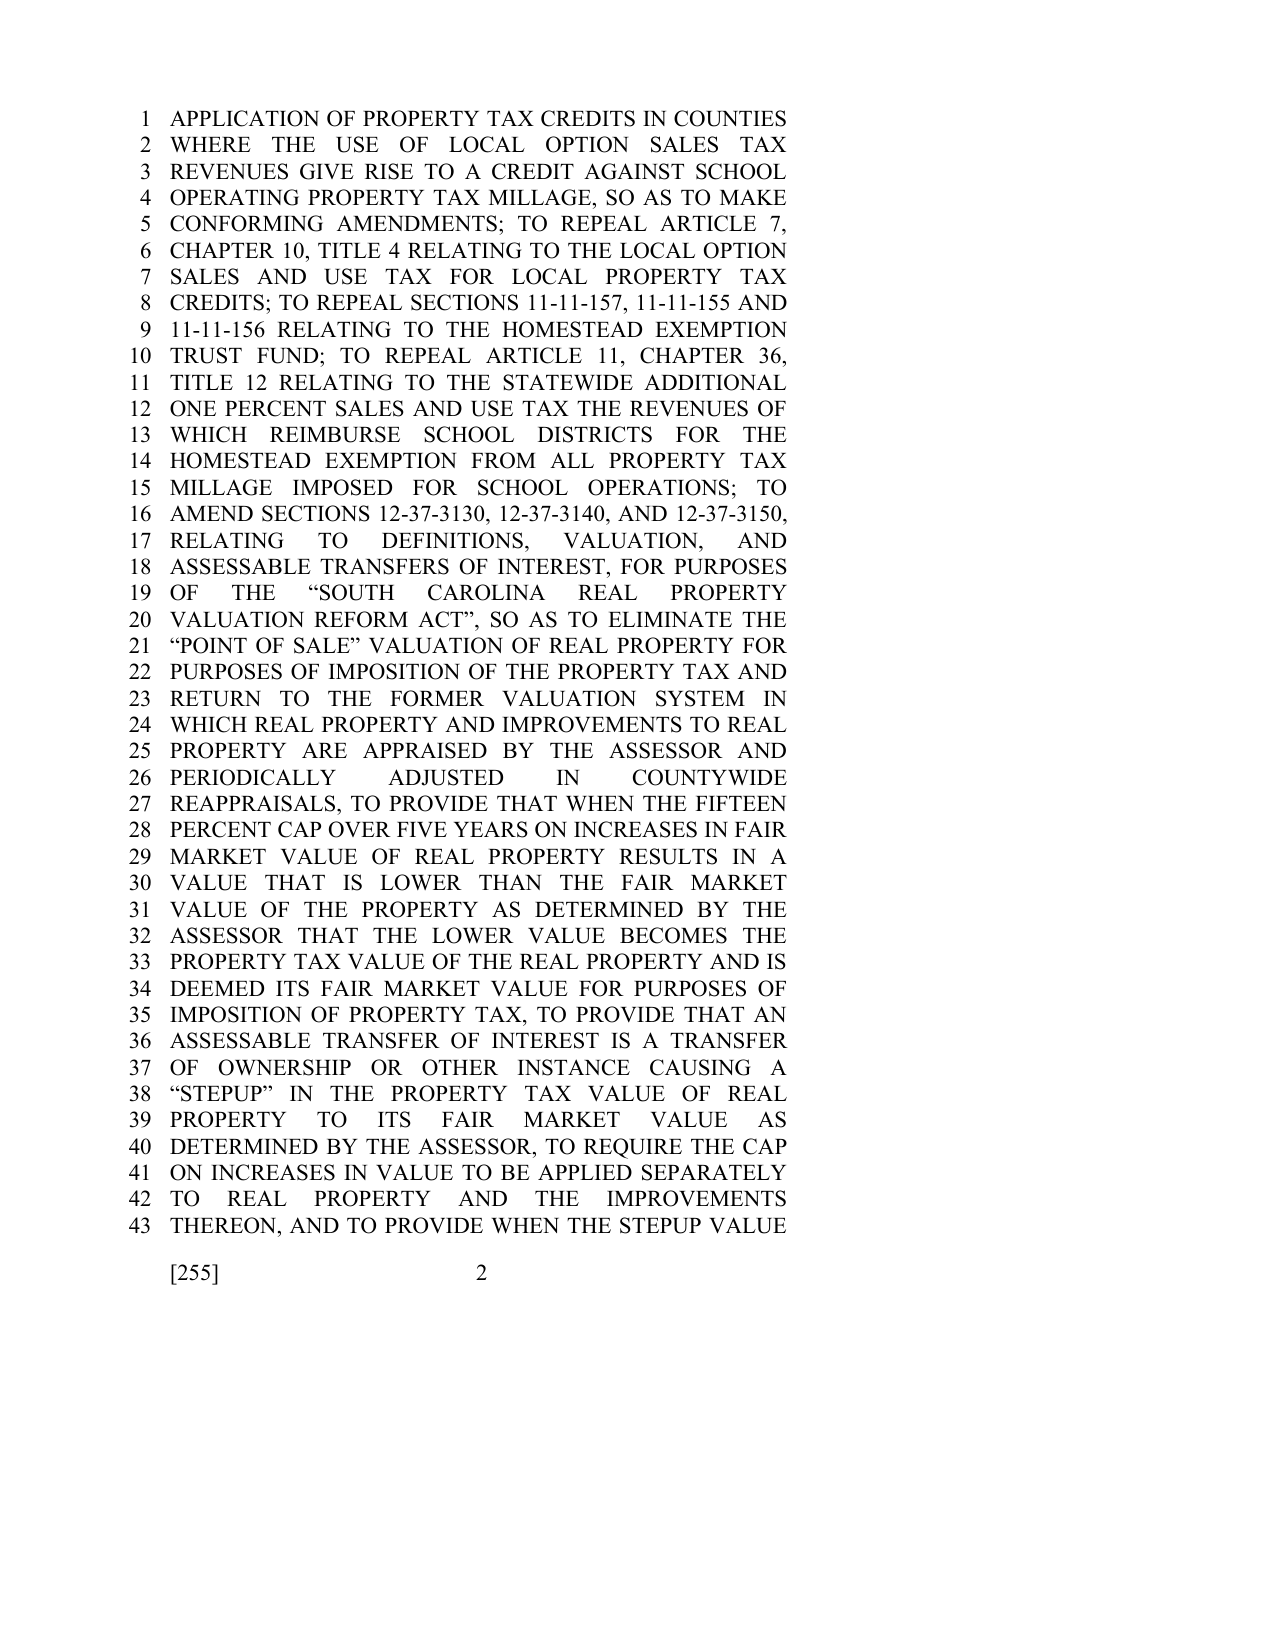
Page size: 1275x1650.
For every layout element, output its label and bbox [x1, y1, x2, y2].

text [169, 105, 787, 1238]
